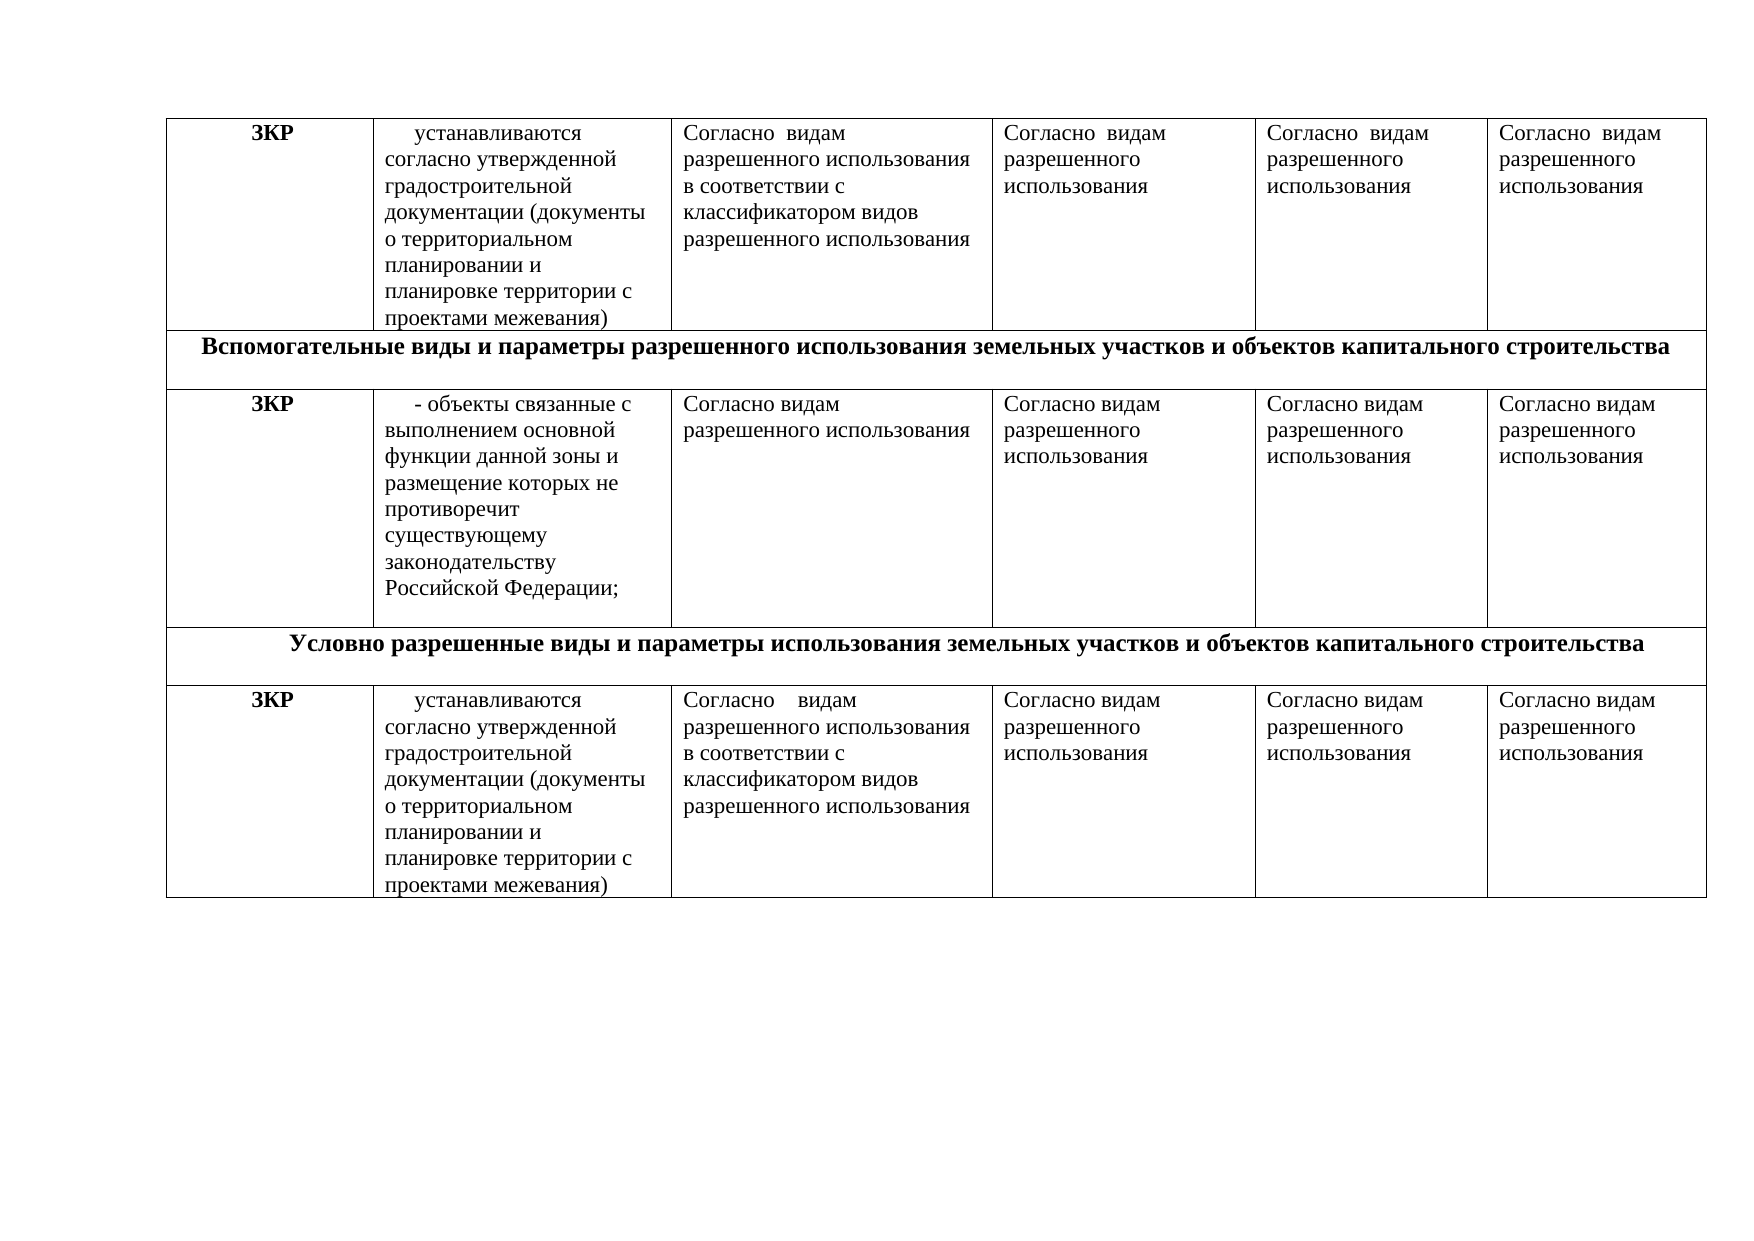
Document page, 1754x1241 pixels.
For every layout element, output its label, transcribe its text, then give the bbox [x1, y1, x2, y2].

table_cell ЗКР [167, 686, 373, 897]
table_cell Согласно видам разрешенного использования [1488, 686, 1706, 897]
table_cell ЗКР [167, 119, 373, 330]
table_cell Согласно видам разрешенного использования [1488, 119, 1706, 330]
table_cell Согласно видам разрешенного использования [1256, 686, 1487, 897]
table_cell Согласно видам разрешенного использования [1488, 390, 1706, 627]
table_cell Согласно видам разрешенного использования [993, 686, 1255, 897]
table_cell ЗКР [167, 390, 373, 627]
table_cell устанавливаются согласно утвержденной градостроительной документации (документы о территориальном планировании и планировке территории с проектами межевания) [374, 686, 671, 897]
table_cell - объекты связанные с выполнением основной функции данной зоны и размещение которых не противоречит существующему законодательству Российской Федерации; [374, 390, 671, 627]
table_cell Согласно видам разрешенного использования [1256, 119, 1487, 330]
table_cell Согласно видам разрешенного использования в соответствии с классификатором видов разрешенного использования [672, 686, 992, 897]
table_cell устанавливаются согласно утвержденной градостроительной документации (документы о территориальном планировании и планировке территории с проектами межевания) [374, 119, 671, 330]
table_cell Согласно видам разрешенного использования в соответствии с классификатором видов разрешенного использования [672, 119, 992, 330]
table_cell Согласно видам разрешенного использования [993, 390, 1255, 627]
table_cell Согласно видам разрешенного использования [993, 119, 1255, 330]
table_cell Согласно видам разрешенного использования [672, 390, 992, 627]
table_cell Вспомогательные виды и параметры разрешенного использования земельных участков и объектов капитального строительства [167, 331, 1706, 388]
table_cell Согласно видам разрешенного использования [1256, 390, 1487, 627]
table_cell Условно разрешенные виды и параметры использования земельных участков и объектов капитального строительства [167, 628, 1706, 685]
